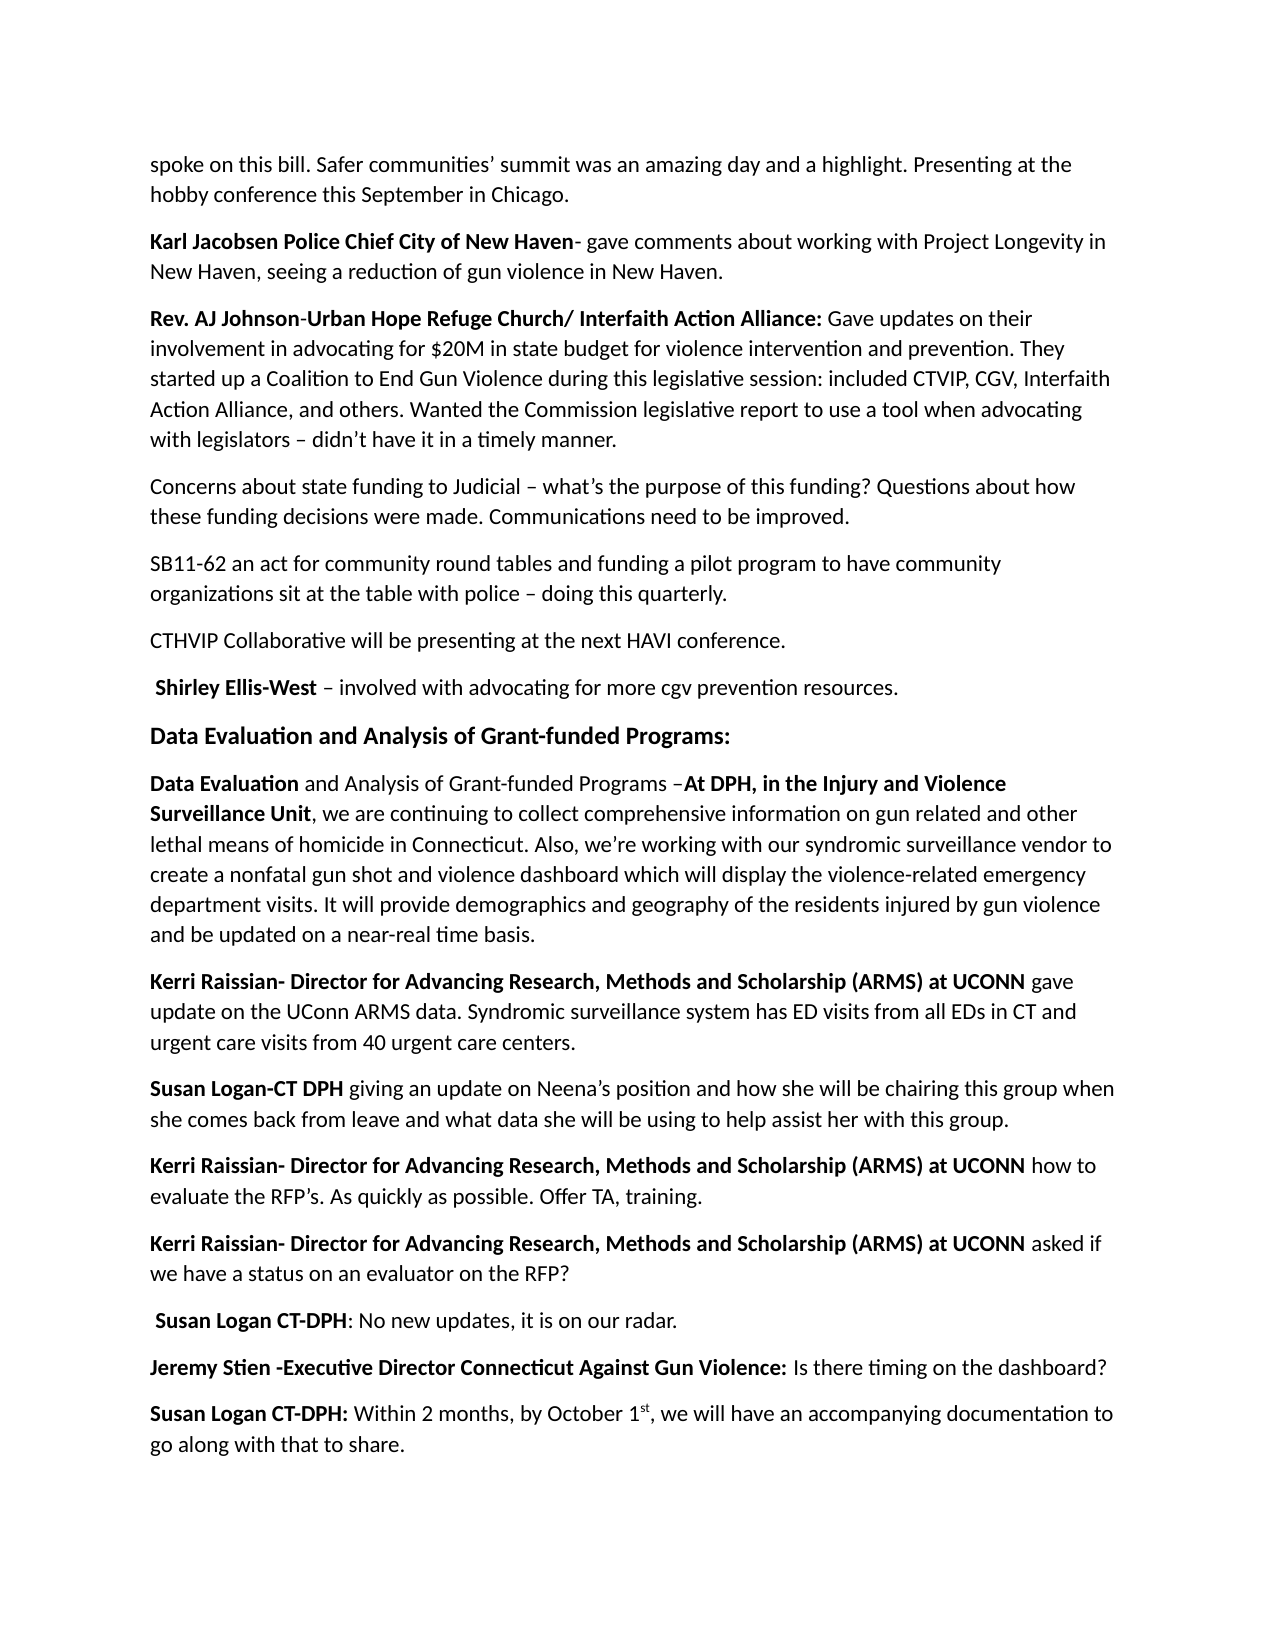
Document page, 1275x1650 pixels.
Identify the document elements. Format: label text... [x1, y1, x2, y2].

text Karl Jacobsen Police Chief City of New Haven- gave comments about working with Project Longevity in New Haven, seeing a reduction of gun violence in New Haven. [150, 227, 1125, 285]
text Data Evaluation and Analysis of Grant-funded Programs –At DPH, in the Injury and Violence Surveillance Unit, we are continuing to collect comprehensive information on gun related and other lethal means of homicide in Connecticut. Also, we’re working with our syndromic surveillance vendor to create a nonfatal gun shot and violence dashboard which will display the violence-related emergency department visits. It will provide demographics and geography of the residents injured by gun violence and be updated on a near-real time basis. [150, 769, 1125, 948]
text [150, 150, 1125, 208]
text Kerri Raissian- Director for Advancing Research, Methods and Scholarship (ARMS) at UCONN gave update on the UConn ARMS data. Syndromic surveillance system has ED visits from all EDs in CT and urgent care visits from 40 urgent care centers. [150, 967, 1125, 1056]
text CTHVIP Collaborative will be presenting at the next HAVI conference. [150, 626, 1125, 654]
text Susan Logan CT-DPH: No new updates, it is on our radar. [150, 1306, 1125, 1334]
text Jeremy Stien -Executive Director Connecticut Against Gun Violence: Is there timing on the dashboard? [150, 1353, 1125, 1381]
text Susan Logan CT-DPH: Within 2 months, by October 1st, we will have an accompanying documentation to go along with that to share. [150, 1399, 1125, 1458]
text Shirley Ellis-West – involved with advocating for more cgv prevention resources. [150, 673, 1125, 701]
text SB11-62 an act for community round tables and funding a pilot program to have community organizations sit at the table with police – doing this quarterly. [150, 549, 1125, 607]
text Kerri Raissian- Director for Advancing Research, Methods and Scholarship (ARMS) at UCONN asked if we have a status on an evaluator on the RFP? [150, 1229, 1125, 1287]
text Rev. AJ Johnson-Urban Hope Refuge Church/ Interfaith Action Alliance: Gave updates on their involvement in advocating for $20M in state budget for violence intervention and prevention. They started up a Coalition to End Gun Violence during this legislative session: included CTVIP, CGV, Interfaith Action Alliance, and others. Wanted the Commission legislative report to use a tool when advocating with legislators – didn’t have it in a timely manner. [150, 304, 1125, 453]
text Data Evaluation and Analysis of Grant-funded Programs: [150, 720, 1125, 750]
text Susan Logan-CT DPH giving an update on Neena’s position and how she will be chairing this group when she comes back from leave and what data she will be using to help assist her with this group. [150, 1074, 1125, 1133]
text Concerns about state funding to Judicial – what’s the purpose of this funding? Questions about how these funding decisions were made. Communications need to be improved. [150, 472, 1125, 530]
text Kerri Raissian- Director for Advancing Research, Methods and Scholarship (ARMS) at UCONN how to evaluate the RFP’s. As quickly as possible. Offer TA, training. [150, 1152, 1125, 1210]
